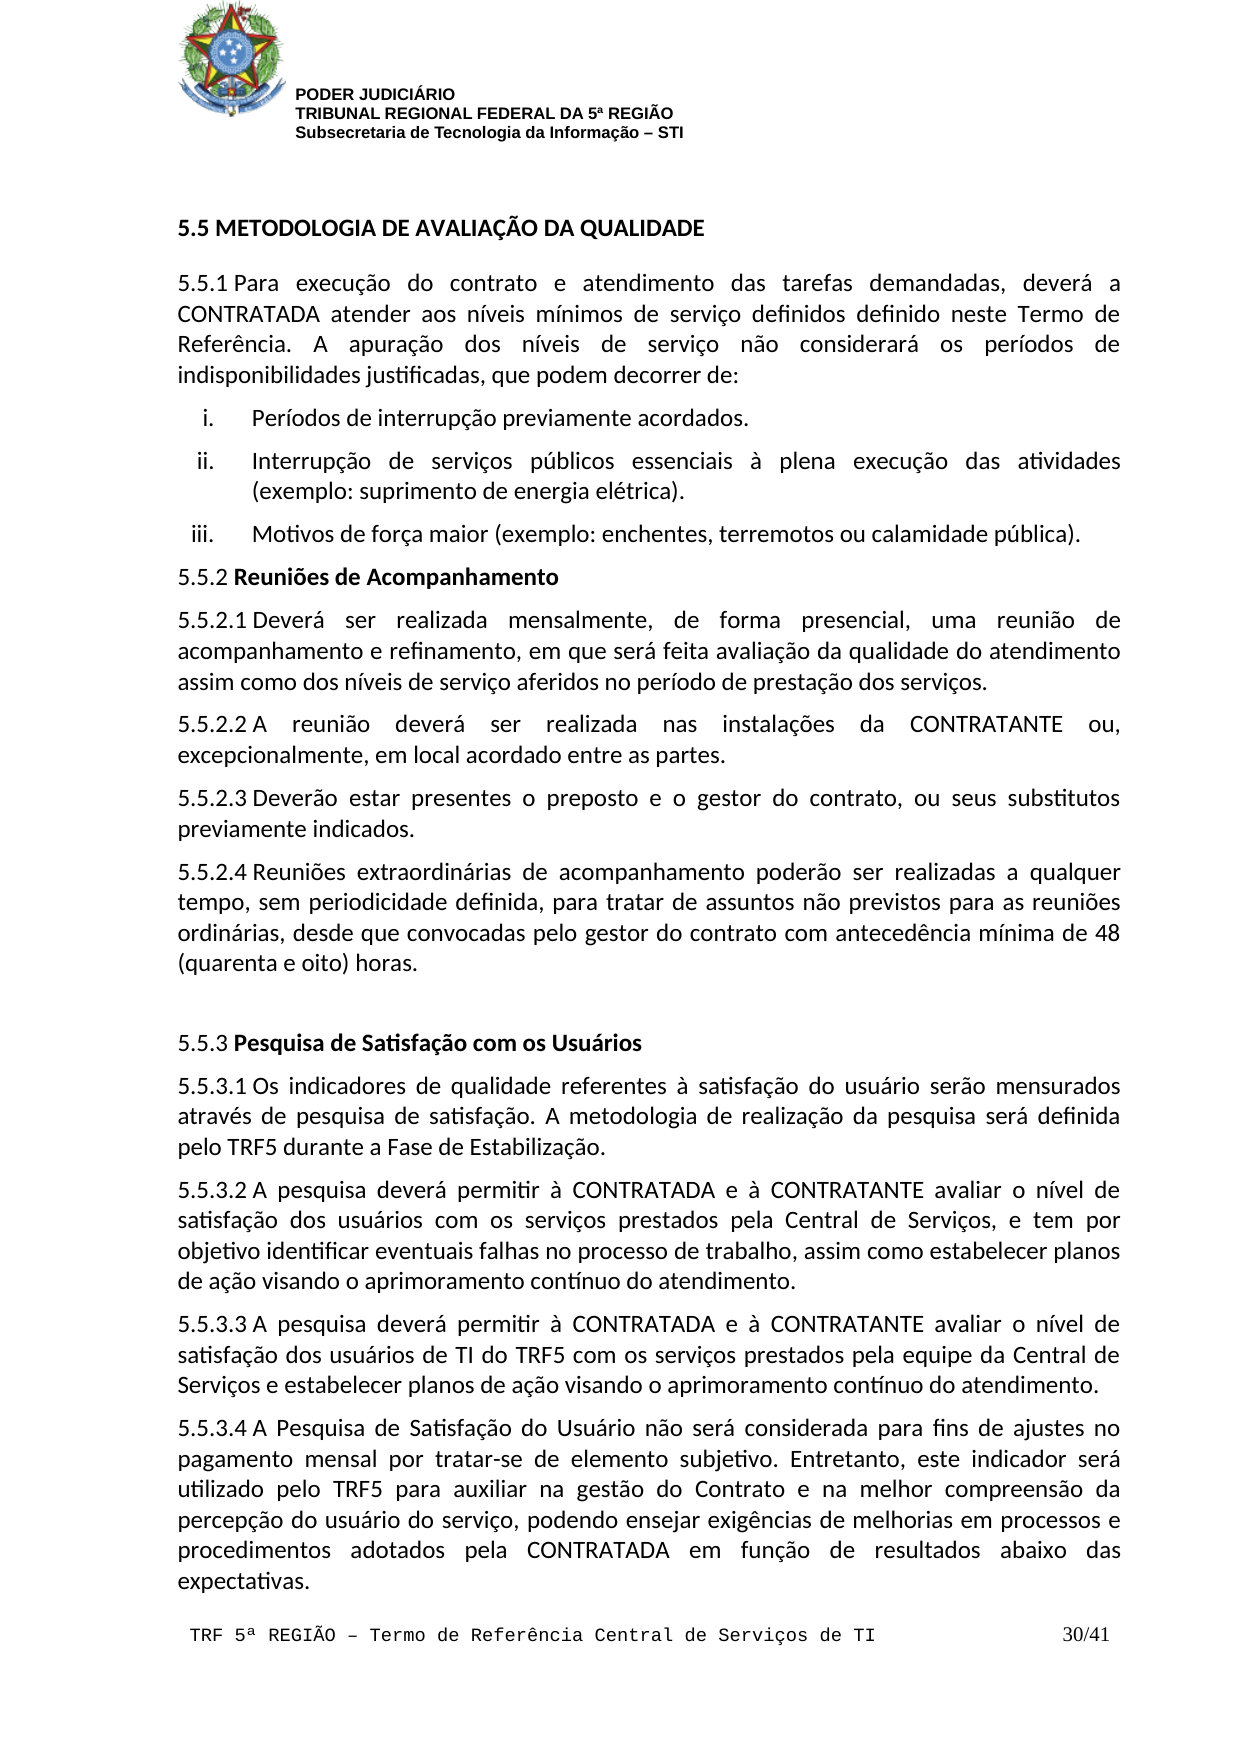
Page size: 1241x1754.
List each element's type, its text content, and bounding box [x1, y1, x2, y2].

subtitle Reuniões extraordinárias de acompanhamento poderão ser realizadas a qualquer tempo, sem periodicidade definida, para tratar de assuntos não previstos para as reuniões ordinárias, desde que convocadas pelo gestor do contrato com antecedência mínima de 48 (quarenta e oito) horas. [177, 856, 1122, 978]
subtitle Para execução do contrato e atendimento das tarefas demandadas, deverá a CONTRATADA atender aos níveis mínimos de serviço definidos definido neste Termo de Referência. A apuração dos níveis de serviço não considerará os períodos de indisponibilidades justificadas, que podem decorrer de: [177, 267, 1122, 389]
subtitle A reunião deverá ser realizada nas instalações da CONTRATANTE ou, excepcionalmente, em local acordado entre as partes. [177, 709, 1122, 770]
list Períodos de interrupção previamente acordados. [214, 402, 1122, 432]
subtitle A Pesquisa de Satisfação do Usuário não será considerada para fins de ajustes no pagamento mensal por tratar-se de elemento subjetivo. Entretanto, este indicador será utilizado pelo TRF5 para auxiliar na gestão do Contrato e na melhor compreensão da percepção do usuário do serviço, podendo ensejar exigências de melhorias em processos e procedimentos adotados pela CONTRATADA em função de resultados abaixo das expectativas. [177, 1413, 1122, 1596]
subtitle A pesquisa deverá permitir à CONTRATADA e à CONTRATANTE avaliar o nível de satisfação dos usuários com os serviços prestados pela Central de Serviços, e tem por objetivo identificar eventuais falhas no processo de trabalho, assim como estabelecer planos de ação visando o aprimoramento contínuo do atendimento. [177, 1174, 1122, 1296]
list Interrupção de serviços públicos essenciais à plena execução das atividades (exemplo: suprimento de energia elétrica). [214, 445, 1122, 506]
subtitle Pesquisa de Satisfação com os Usuários [177, 1027, 1122, 1057]
subtitle Os indicadores de qualidade referentes à satisfação do usuário serão mensurados através de pesquisa de satisfação. A metodologia de realização da pesquisa será definida pelo TRF5 durante a Fase de Estabilização. [177, 1070, 1122, 1161]
list Motivos de força maior (exemplo: enchentes, terremotos ou calamidade pública). [214, 518, 1122, 549]
subtitle Reuniões de Acompanhamento [177, 562, 1122, 592]
subtitle Deverão estar presentes o preposto e o gestor do contrato, ou seus substitutos previamente indicados. [177, 782, 1122, 843]
subtitle A pesquisa deverá permitir à CONTRATADA e à CONTRATANTE avaliar o nível de satisfação dos usuários de TI do TRF5 com os serviços prestados pela equipe da Central de Serviços e estabelecer planos de ação visando o aprimoramento contínuo do atendimento. [177, 1308, 1122, 1400]
subtitle METODOLOGIA DE AVALIAÇÃO DA QUALIDADE [177, 212, 1122, 242]
subtitle Deverá ser realizada mensalmente, de forma presencial, uma reunião de acompanhamento e refinamento, em que será feita avaliação da qualidade do atendimento assim como dos níveis de serviço aferidos no período de prestação dos serviços. [177, 604, 1122, 696]
